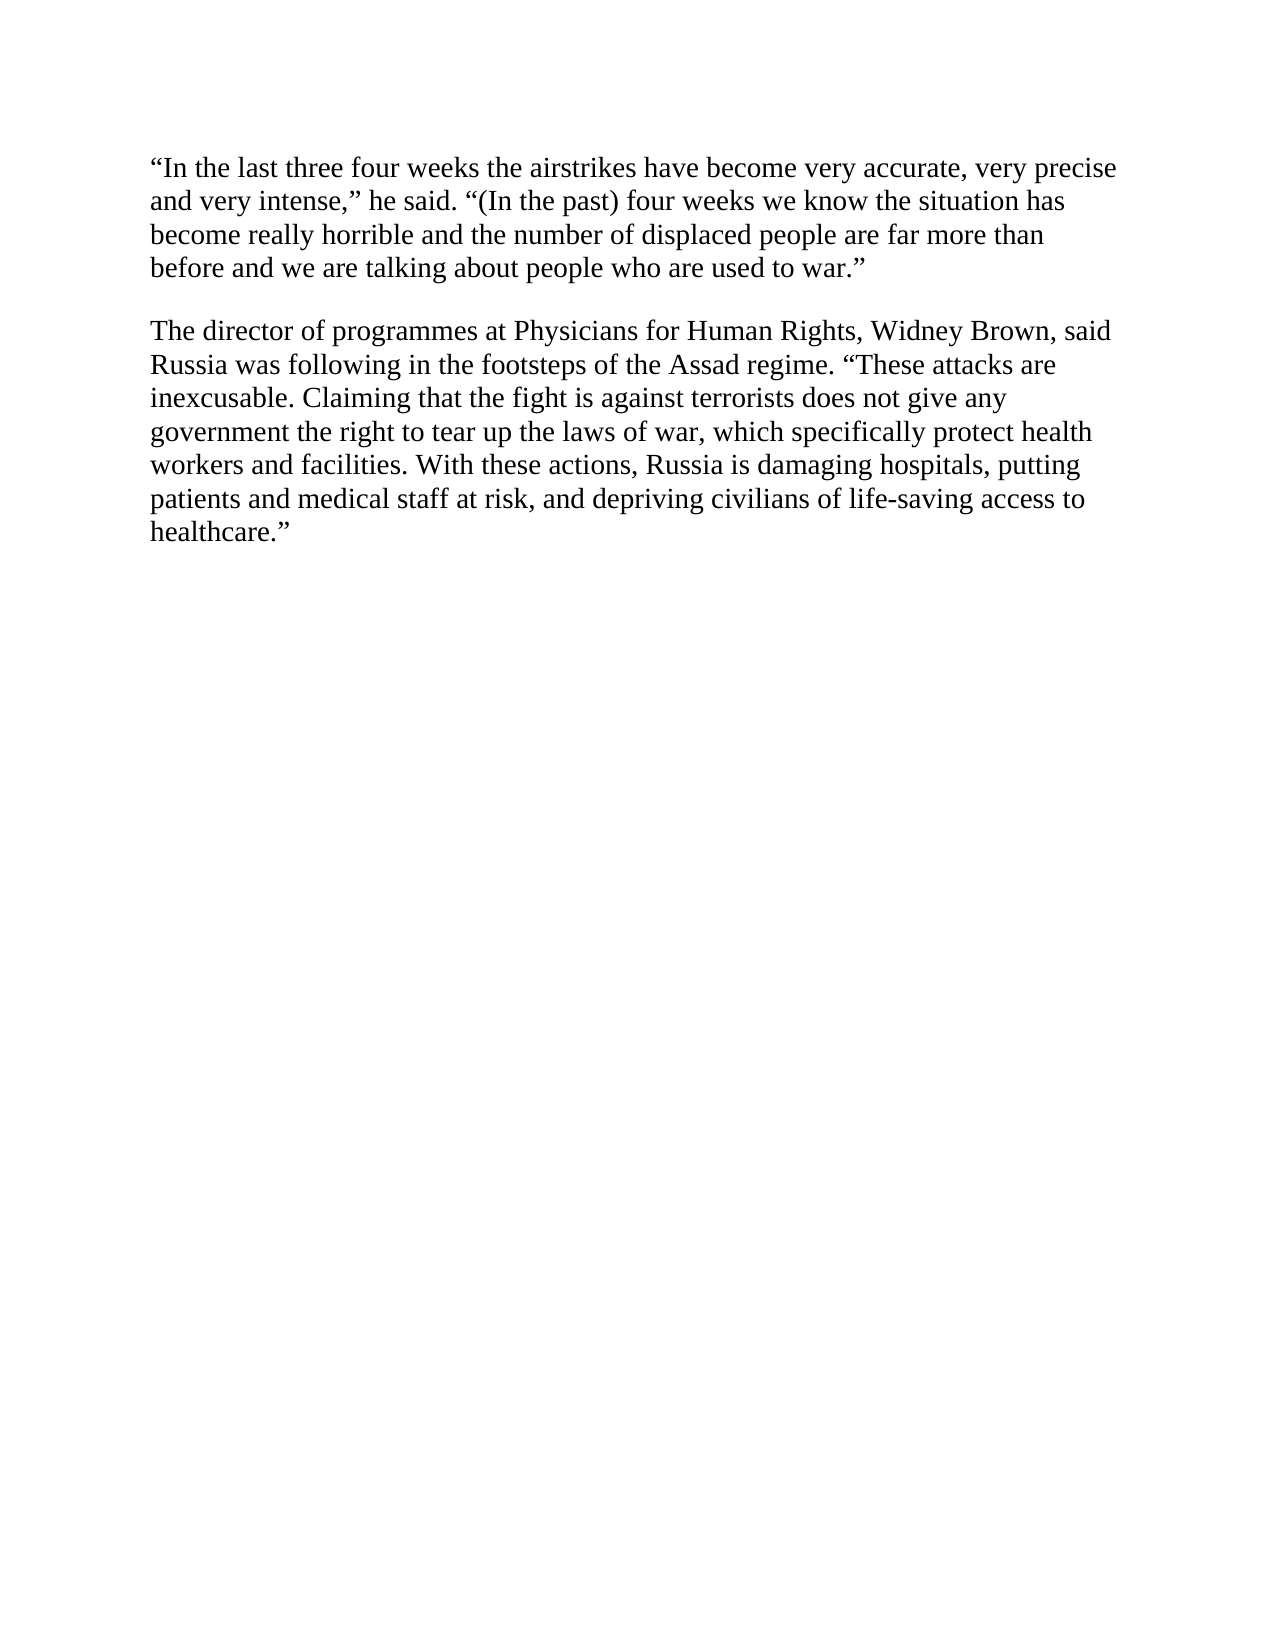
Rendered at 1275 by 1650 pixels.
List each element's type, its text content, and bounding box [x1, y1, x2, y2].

text “In the last three four weeks the airstrikes have become very accurate, very precise and very intense,” he said. “(In the past) four weeks we know the situation has become really horrible and the number of displaced people are far more than before and we are talking about people who are used to war.” [150, 150, 1125, 284]
text The director of programmes at Physicians for Human Rights, Widney Brown, said Russia was following in the footsteps of the Assad regime. “These attacks are inexcusable. Claiming that the fight is against terrorists does not give any government the right to tear up the laws of war, which specifically protect health workers and facilities. With these actions, Russia is damaging hospitals, putting patients and medical staff at risk, and depriving civilians of life-saving access to healthcare.” [150, 313, 1125, 548]
